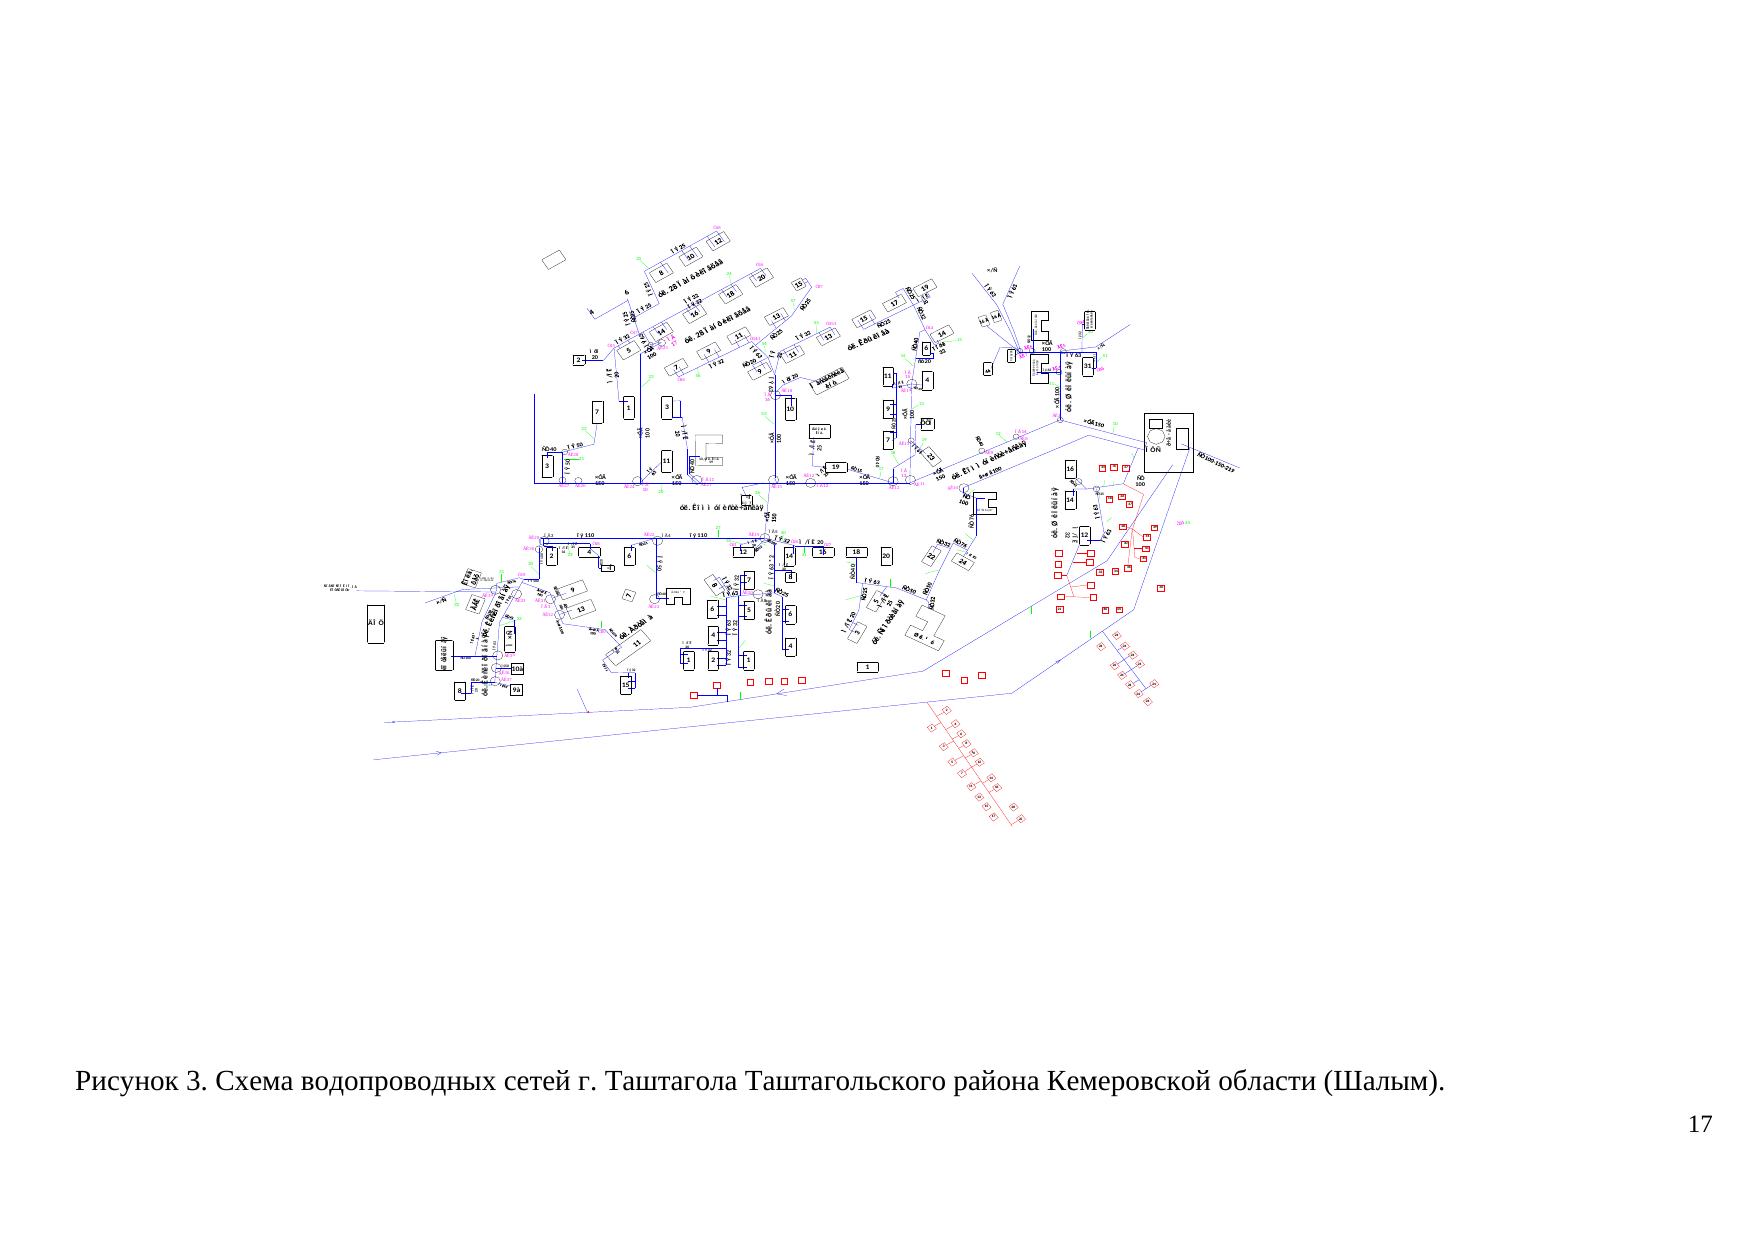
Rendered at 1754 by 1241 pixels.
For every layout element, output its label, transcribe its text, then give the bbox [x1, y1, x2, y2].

text Рисунок 3. Схема водопроводных сетей г. Таштагола Таштагольского района Кемеровской области (Шалым). [75, 1063, 1713, 1097]
